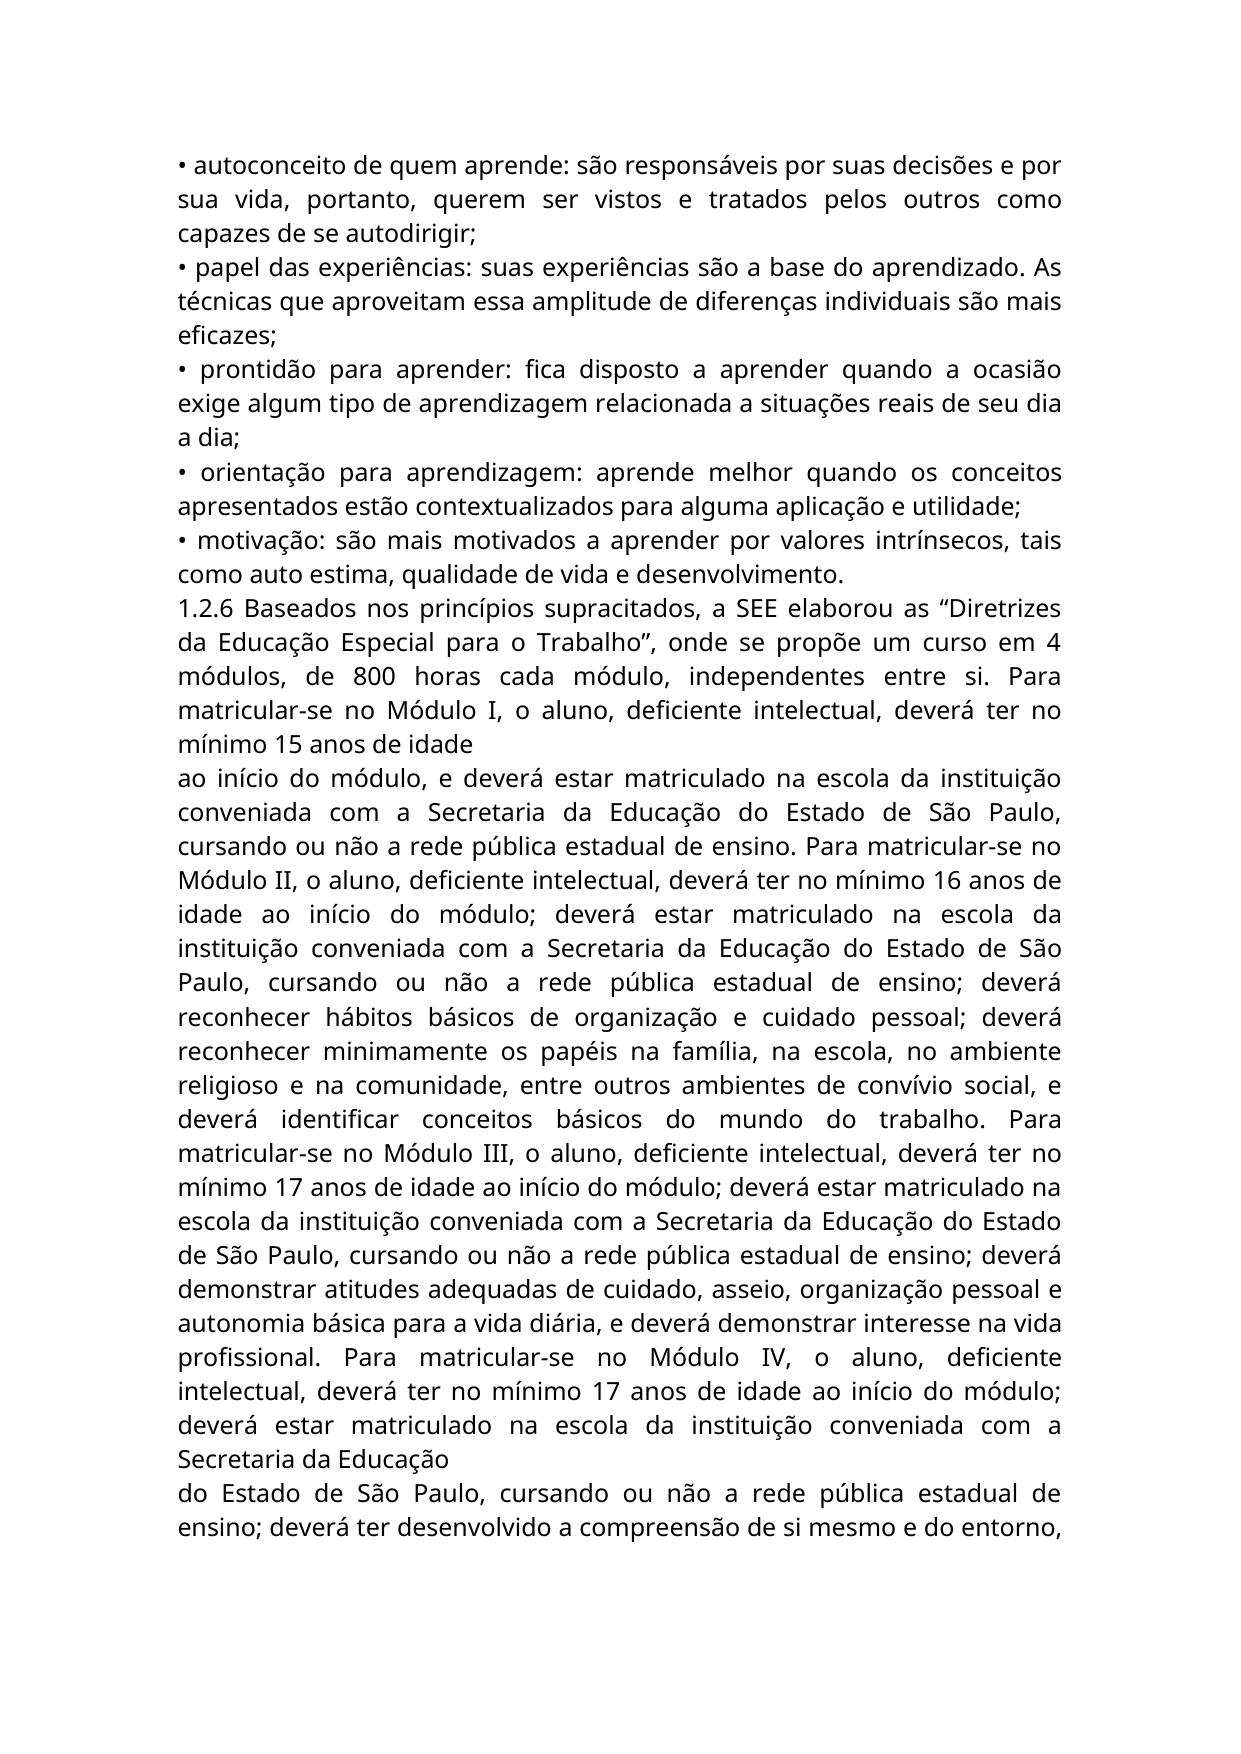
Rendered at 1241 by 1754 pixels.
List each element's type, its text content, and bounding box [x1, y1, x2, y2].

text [177, 1476, 1063, 1544]
text • orientação para aprendizagem: aprende melhor quando os conceitos apresentados estão contextualizados para alguma aplicação e utilidade; [177, 454, 1063, 522]
text • prontidão para aprender: fica disposto a aprender quando a ocasião exige algum tipo de aprendizagem relacionada a situações reais de seu dia a dia; [177, 352, 1063, 454]
text • autoconceito de quem aprende: são responsáveis por suas decisões e por sua vida, portanto, querem ser vistos e tratados pelos outros como capazes de se autodirigir; [177, 148, 1063, 250]
text • papel das experiências: suas experiências são a base do aprendizado. As técnicas que aproveitam essa amplitude de diferenças individuais são mais eficazes; [177, 250, 1063, 352]
text • motivação: são mais motivados a aprender por valores intrínsecos, tais como auto estima, qualidade de vida e desenvolvimento. [177, 522, 1063, 590]
text 1.2.6 Baseados nos princípios supracitados, a SEE elaborou as “Diretrizes da Educação Especial para o Trabalho”, onde se propõe um curso em 4 módulos, de 800 horas cada módulo, independentes entre si. Para matricular-se no Módulo I, o aluno, deficiente intelectual, deverá ter no mínimo 15 anos de idade [177, 590, 1063, 761]
text ao início do módulo, e deverá estar matriculado na escola da instituição conveniada com a Secretaria da Educação do Estado de São Paulo, cursando ou não a rede pública estadual de ensino. Para matricular-se no Módulo II, o aluno, deficiente intelectual, deverá ter no mínimo 16 anos de idade ao início do módulo; deverá estar matriculado na escola da instituição conveniada com a Secretaria da Educação do Estado de São Paulo, cursando ou não a rede pública estadual de ensino; deverá reconhecer hábitos básicos de organização e cuidado pessoal; deverá reconhecer minimamente os papéis na família, na escola, no ambiente religioso e na comunidade, entre outros ambientes de convívio social, e deverá identificar conceitos básicos do mundo do trabalho. Para matricular-se no Módulo III, o aluno, deficiente intelectual, deverá ter no mínimo 17 anos de idade ao início do módulo; deverá estar matriculado na escola da instituição conveniada com a Secretaria da Educação do Estado de São Paulo, cursando ou não a rede pública estadual de ensino; deverá demonstrar atitudes adequadas de cuidado, asseio, organização pessoal e autonomia básica para a vida diária, e deverá demonstrar interesse na vida profissional. Para matricular-se no Módulo IV, o aluno, deficiente intelectual, deverá ter no mínimo 17 anos de idade ao início do módulo; deverá estar matriculado na escola da instituição conveniada com a Secretaria da Educação [177, 761, 1063, 1476]
